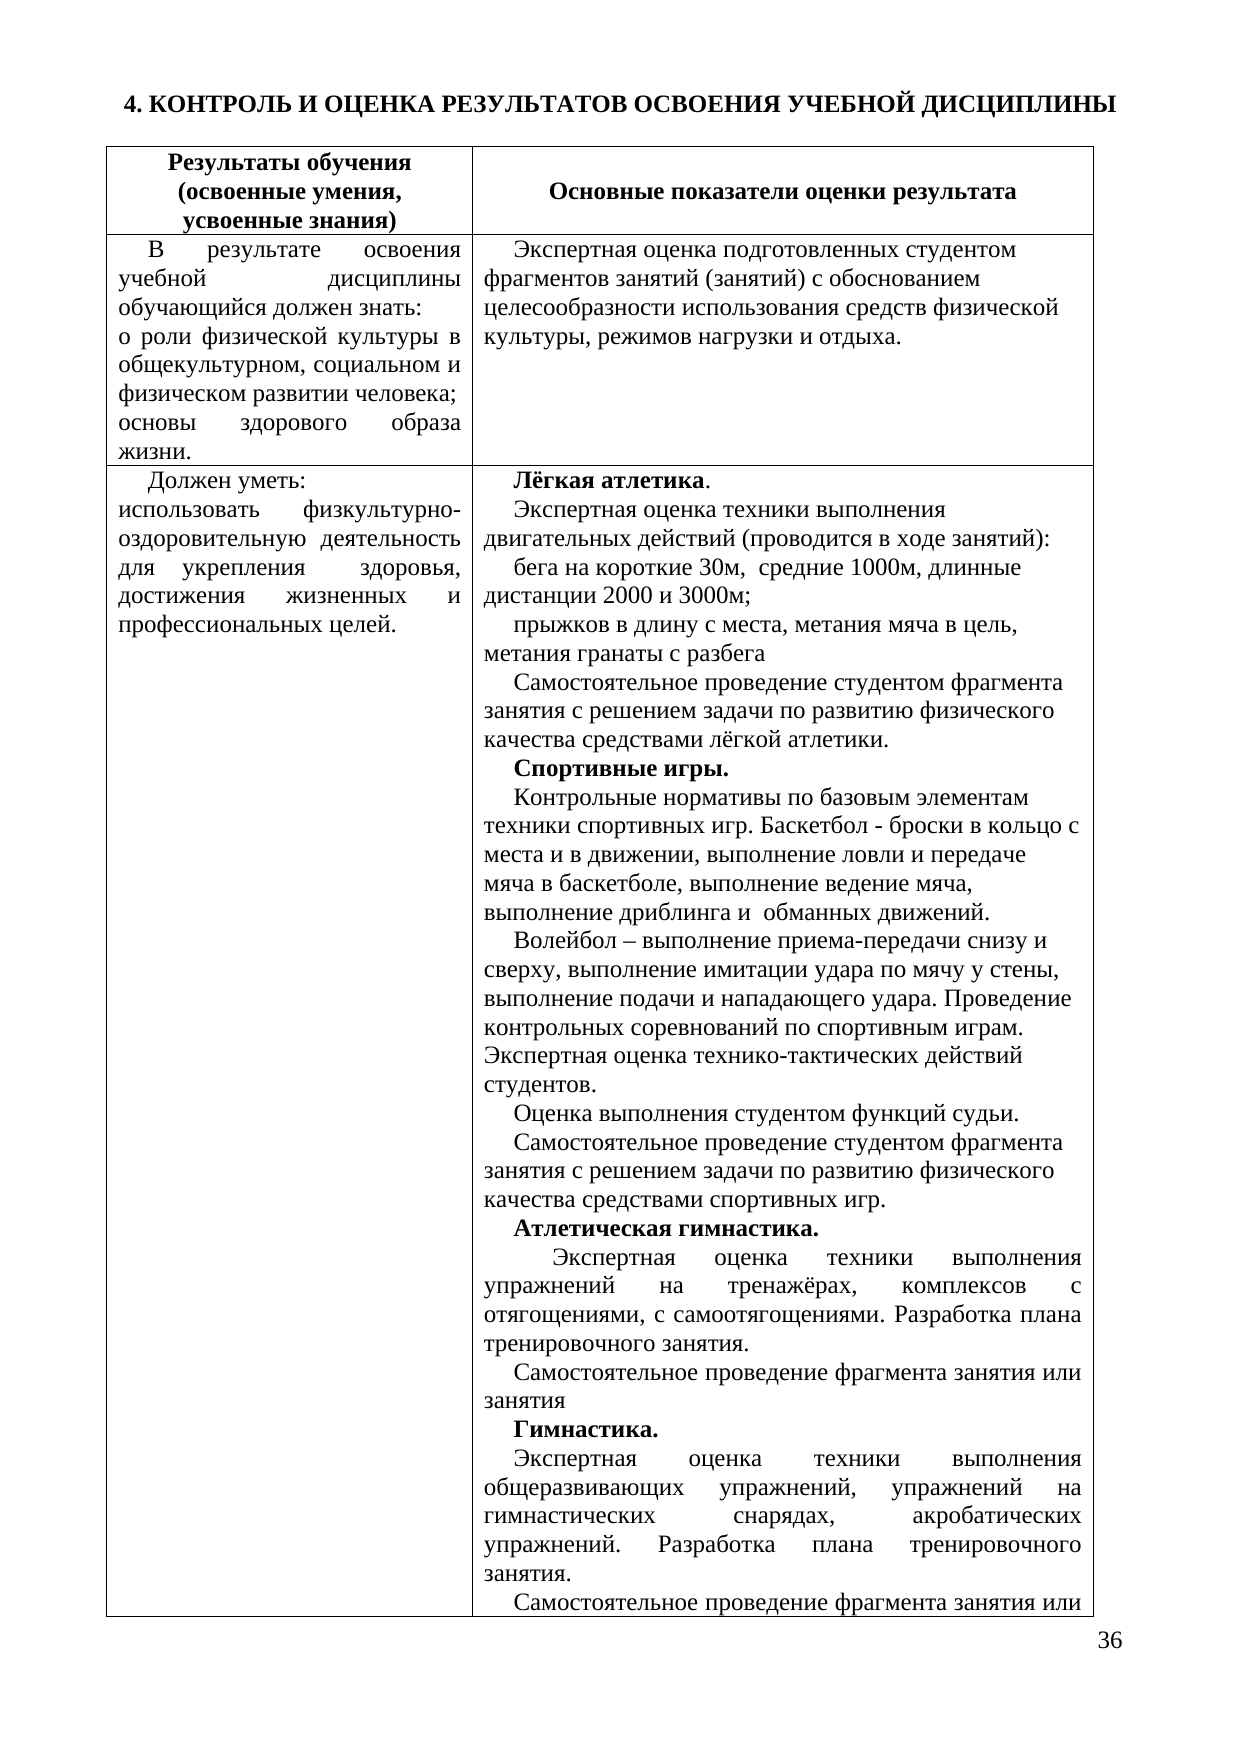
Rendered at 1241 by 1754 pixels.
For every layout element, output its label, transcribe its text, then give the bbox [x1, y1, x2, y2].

table_header Основные показатели оценки результата [473, 147, 1093, 233]
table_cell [473, 466, 1093, 1616]
subtitle 4. Контроль и оценка результатов освоения УЧЕБНОЙ Дисциплины [118, 89, 1122, 117]
table_cell Экспертная оценка подготовленных студентом фрагментов занятий (занятий) с обоснованием целесообразности использования средств физической культуры, режимов нагрузки и отдыха. [473, 235, 1093, 464]
table_cell В результате освоения учебной дисциплины обучающийся должен знать: о роли физической культуры в общекультурном, социальном и физическом развитии человека; основы здорового образа жизни. [107, 235, 472, 464]
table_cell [107, 466, 472, 1616]
table_header Результаты обучения (освоенные умения, усвоенные знания) [107, 147, 472, 233]
